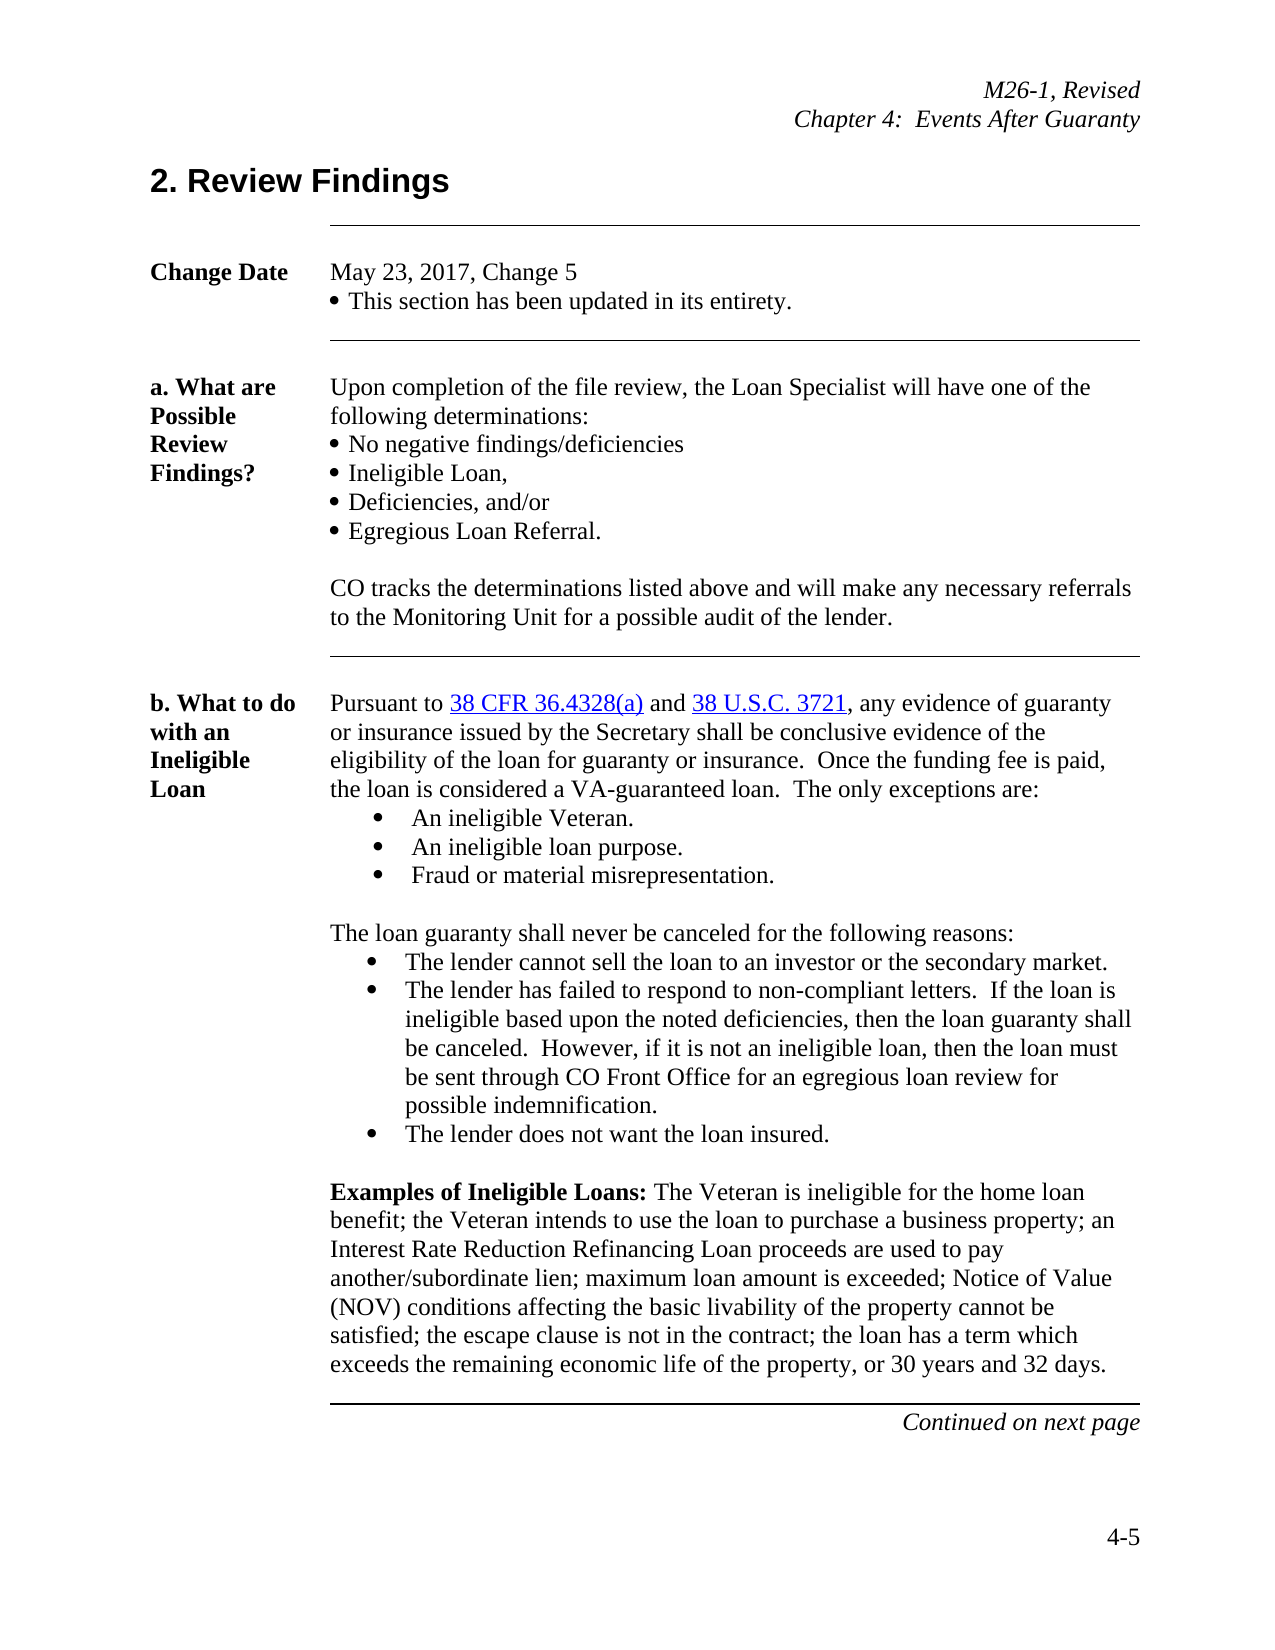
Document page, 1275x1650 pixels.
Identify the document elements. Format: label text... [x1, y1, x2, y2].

table_header Change Date [139, 257, 319, 314]
table_header a. What are Possible Review Findings? [139, 372, 319, 631]
table_header May 23, 2017, Change 5 This section has been updated in its entirety. [319, 257, 1143, 314]
text Continued on next page [330, 1405, 1140, 1436]
table_header Pursuant to 38 CFR 36.4328(a) and 38 U.S.C. 3721, any evidence of guaranty or insurance issued by the Secretary shall be conclusive evidence of the eligibility of the loan for guaranty or insurance. Once the funding fee is paid, the loan is considered a VA-guaranteed loan. The only exceptions are: An ineligible Veteran. An ineligible loan purpose. Fraud or material misrepresentation. The loan guaranty shall never be canceled for the following reasons: The lender cannot sell the loan to an investor or the secondary market. The lender has failed to respond to non-compliant letters. If the loan is ineligible based upon the noted deficiencies, then the loan guaranty shall be canceled. However, if it is not an ineligible loan, then the loan must be sent through CO Front Office for an egregious loan review for possible indemnification. The lender does not want the loan insured. Examples of Ineligible Loans: The Veteran is ineligible for the home loan benefit; the Veteran intends to use the loan to purchase a business property; an Interest Rate Reduction Refinancing Loan proceeds are used to pay another/subordinate lien; maximum loan amount is exceeded; Notice of Value (NOV) conditions affecting the basic livability of the property cannot be satisfied; the escape clause is not in the contract; the loan has a term which exceeds the remaining economic life of the property, or 30 years and 32 days. [319, 688, 1143, 1378]
table_header Upon completion of the file review, the Loan Specialist will have one of the following determinations: No negative findings/deficiencies Ineligible Loan, Deficiencies, and/or Egregious Loan Referral. CO tracks the determinations listed above and will make any necessary referrals to the Monitoring Unit for a possible audit of the lender. [319, 372, 1143, 631]
subtitle 2. Review Findings [150, 161, 1140, 200]
table_header b. What to do with an Ineligible Loan [139, 688, 319, 1378]
